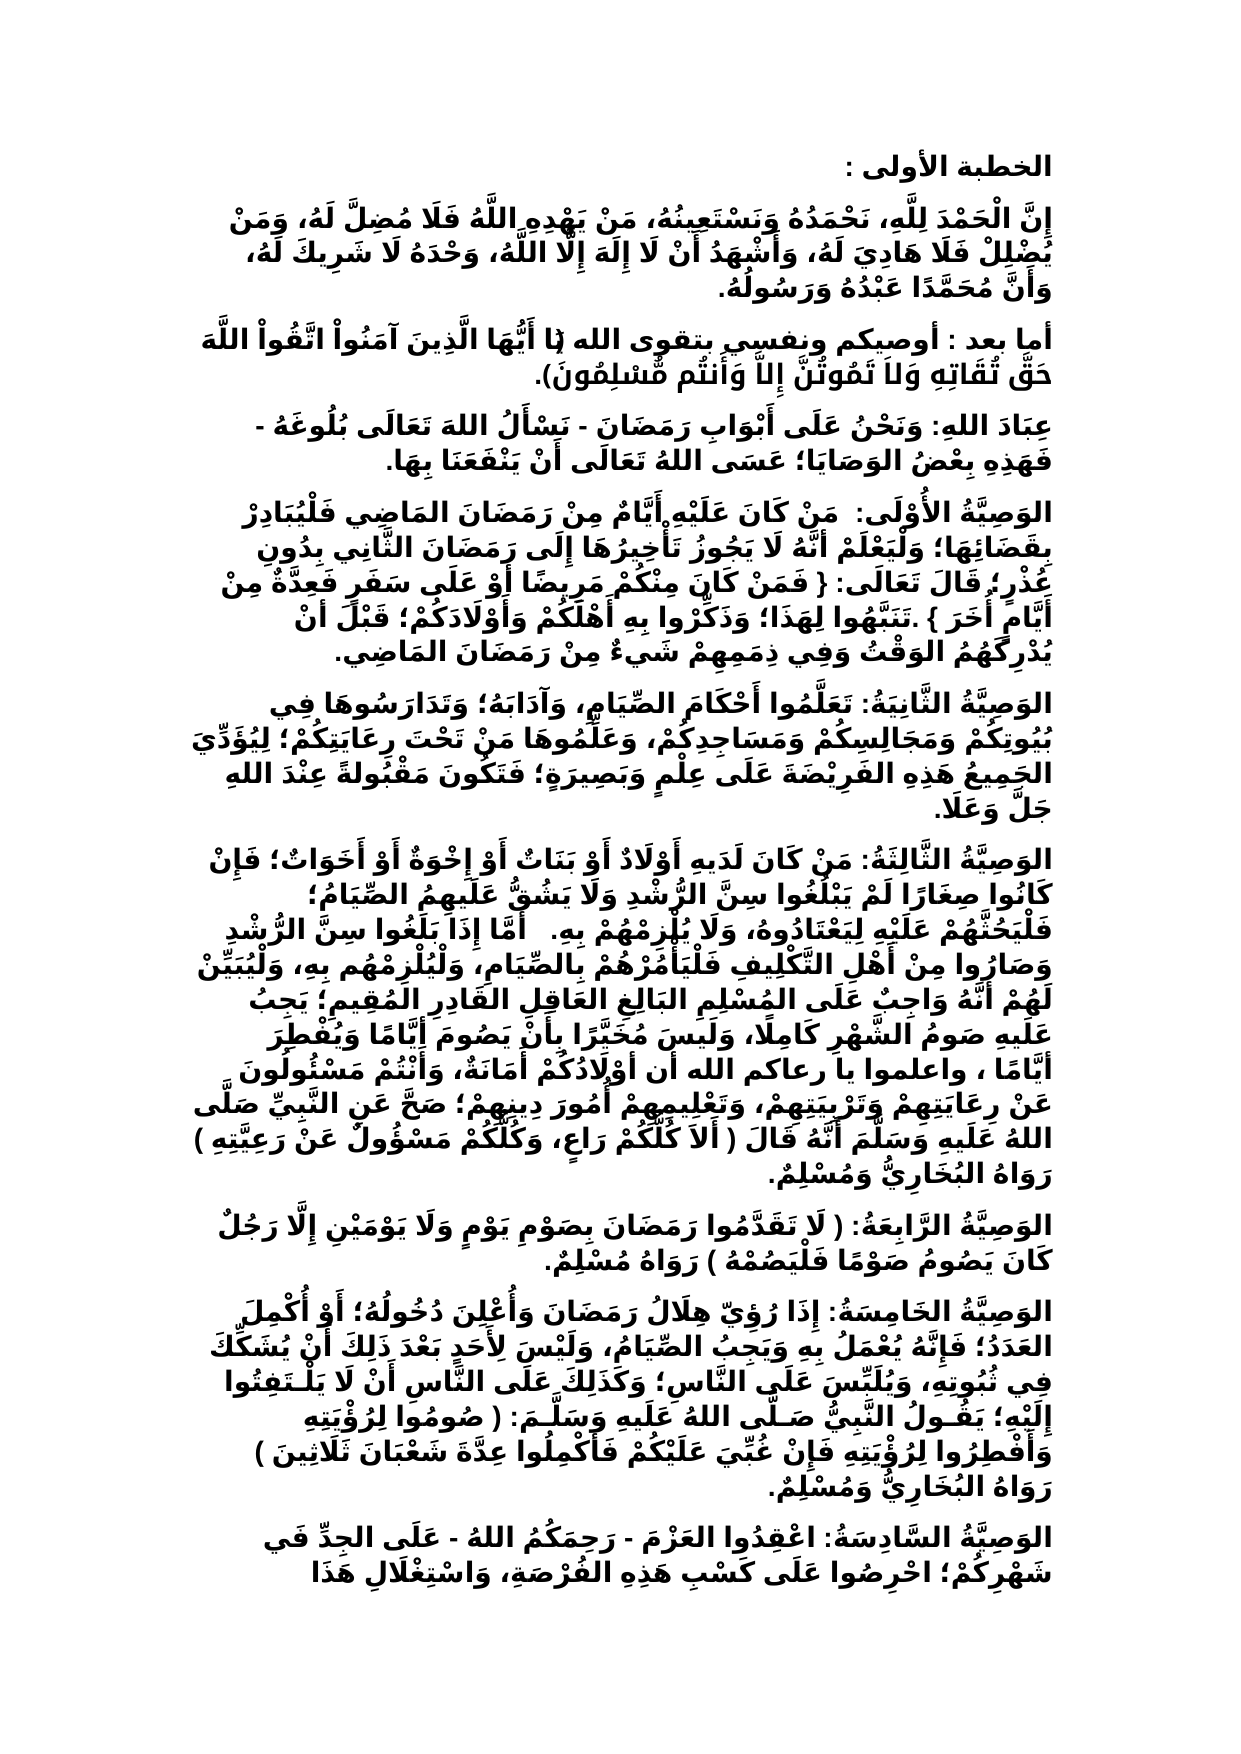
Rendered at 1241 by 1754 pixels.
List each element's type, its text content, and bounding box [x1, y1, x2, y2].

text الوَصِيَّةُ الثَّانِيَةُ: تَعَلَّمُوا أَحْكَامَ الصِّيَامِ، وَآدَابَهُ؛ وَتَدَارَسُوهَا فِي بُيُوتِكُمْ وَمَجَالِسِكُمْ وَمَسَاجِدِكُمْ، وَعَلِّمُوهَا مَنْ تَحْتَ رِعَايَتِكُمْ؛ لِيُؤَدِّيَ الجَمِيعُ هَذِهِ الفَرِيْضَةَ عَلَى عِلْمٍ وَبَصِيرَةٍ؛ فَتَكُونَ مَقْبُولةً عِنْدَ اللهِ جَلَّ وَعَلَا. [187, 687, 1053, 824]
text أما بعد : أوصيكم ونفسي بتقوى الله ﴿يَا أَيُّهَا الَّذِينَ آمَنُواْ اتَّقُواْ اللَّهَ حَقَّ تُقَاتِهِ وَلاَ تَمُوتُنَّ إِلاَّ وَأَنتُم مُّسْلِمُونَ﴾. [187, 323, 1053, 390]
text إِنَّ الْحَمْدَ لِلَّهِ، نَحْمَدُهُ وَنَسْتَعِينُهُ، مَنْ يَهْدِهِ اللَّهُ فَلَا مُضِلَّ لَهُ، وَمَنْ يُضْلِلْ فَلَا هَادِيَ لَهُ، وَأَشْهَدُ أَنْ لَا إِلَهَ إِلَّا اللَّهُ، وَحْدَهُ لَا شَرِيكَ لَهُ، وَأَنَّ مُحَمَّدًا عَبْدُهُ وَرَسُولُهُ. [187, 202, 1053, 304]
text الخطبة الأولى : [187, 150, 1053, 182]
text الوَصِيَّةُ الثَّالِثَةُ: مَنْ كَانَ لَدَيهِ أَوْلَادٌ أَوْ بَنَاتٌ أَوْ إِخْوَةٌ أَوْ أَخَوَاتٌ؛ فَإِنْ كَانُوا صِغَارًا لَمْ يَبْلُغُوا سِنَّ الرُّشْدِ وَلَا يَشُقُّ عَلَيهِمُ الصِّيَامُ؛ فَلْيَحُثَّهُمْ عَلَيْهِ لِيَعْتَادُوهُ، وَلَا يُلْزِمْهُمْ بِهِ. أمَّا إِذَا بَلَغُوا سِنَّ الرُّشْدِ وَصَارُوا مِنْ أَهْلِ التَّكْلِيفِ فَلْيَأْمُرْهُمْ بِالصِّيَامِ، وَلْيُلْزِمْهُم بِهِ، وَلْيُبَيِّنْ لَهُمْ أنَّهُ وَاجِبٌ عَلَى المُسْلِمِ البَالِغِ العَاقِلِ القَادِرِ المُقِيمِ؛ يَجِبُ عَلَيهِ صَومُ الشَّهْرِ كَامِلًا، وَلَيسَ مُخَيَّرًا بِأَنْ يَصُومَ أيَّامًا وَيُفْطِرَ أيَّامًا ، واعلموا يا رعاكم الله أن أوْلَادُكُمْ أَمَانَةٌ، وَأَنْتُمْ مَسْئُولُونَ عَنْ رِعَايَتِهِمْ وَتَرْبِيَتِهِمْ، وَتَعْلِيمِهِمْ أُمُورَ دِينِهِمْ؛ صَحَّ عَنِ النَّبِيِّ صَلَّى اللهُ عَلَيهِ وَسَلَّمَ أَنَّهُ قَالَ ( أَلاَ كُلُّكُمْ رَاعٍ، وَكُلُّكُمْ مَسْؤُولٌ عَنْ رَعِيَّتِهِ ) رَوَاهُ البُخَارِيُّ وَمُسْلِمٌ. [187, 843, 1053, 1190]
text الوَصِيَّةُ الرَّابِعَةُ: ( لَا تَقَدَّمُوا رَمَضَانَ بِصَوْمِ يَوْمٍ وَلَا يَوْمَيْنِ إِلَّا رَجُلٌ كَانَ يَصُومُ صَوْمًا فَلْيَصُمْهُ ) رَوَاهُ مُسْلِمٌ. [187, 1209, 1053, 1276]
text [187, 1521, 1053, 1589]
text الوَصِيَّةُ الخَامِسَةُ: إِذَا رُؤِيّ هِلَالُ رَمَضَانَ وَأُعْلِنَ دُخُولُهُ؛ أَوْ أُكْمِلَ العَدَدُ؛ فَإِنَّهُ يُعْمَلُ بِهِ وَيَجِبُ الصِّيَامُ، وَلَيْسَ لِأَحَدٍ بَعْدَ ذَلِكَ أَنْ يُشَكِّكَ فِي ثُبُوتِهِ، وَيُلَبِّسَ عَلَى النَّاسِ؛ وَكَذَلِكَ عَلَى النَّاسِ أَنْ لَا يَلْـتَفِتُوا إِلَيْهِ؛ يَقُـولُ النَّبِيُّ صَـلَّى اللهُ عَلَيهِ وَسَلَّـمَ: ( صُومُوا لِرُؤْيَتِهِ وَأَفْطِرُوا لِرُؤْيَتِهِ فَإِنْ غُبِّيَ عَلَيْكُمْ فَأَكْمِلُوا عِدَّةَ شَعْبَانَ ثَلَاثِينَ ) رَوَاهُ البُخَارِيُّ وَمُسْلِمٌ. [187, 1295, 1053, 1502]
text عِبَادَ اللهِ: وَنَحْنُ عَلَى أَبْوَابِ رَمَضَانَ - نَسْأَلُ اللهَ تَعَالَى بُلُوغَهُ - فَهَذِهِ بِعْضُ الوَصَايَا؛ عَسَى اللهُ تَعَالَى أَنْ يَنْفَعَنَا بِهَا. [187, 409, 1053, 477]
text الوَصِيَّةُ الأُوْلَى: مَنْ كَانَ عَلَيْهِ أَيَّامٌ مِنْ رَمَضَانَ المَاضِي فَلْيُبَادِرْ بِقَضَائِهَا؛ وَلْيَعْلَمْ أنَّهُ لَا يَجُوزُ تَأْخِيرُهَا إِلَى رَمَضَانَ الثَّانِي بِدُونِ عُذْرٍ؛ قَالَ تَعَالَى: { فَمَنْ كَانَ مِنْكُمْ مَرِيضًا أَوْ عَلَى سَفَرٍ فَعِدَّةٌ مِنْ أَيَّامٍ أُخَرَ } .تَنَبَّهُوا لِهَذَا؛ وَذَكِّرْوا بِهِ أَهْلَكُمْ وَأَوْلَادَكُمْ؛ قَبْلَ أنْ يُدْرِكَهُمُ الوَقْتُ وَفِي ذِمَمِهِمْ شَيءٌ مِنْ رَمَضَانَ المَاضِي. [187, 496, 1053, 668]
